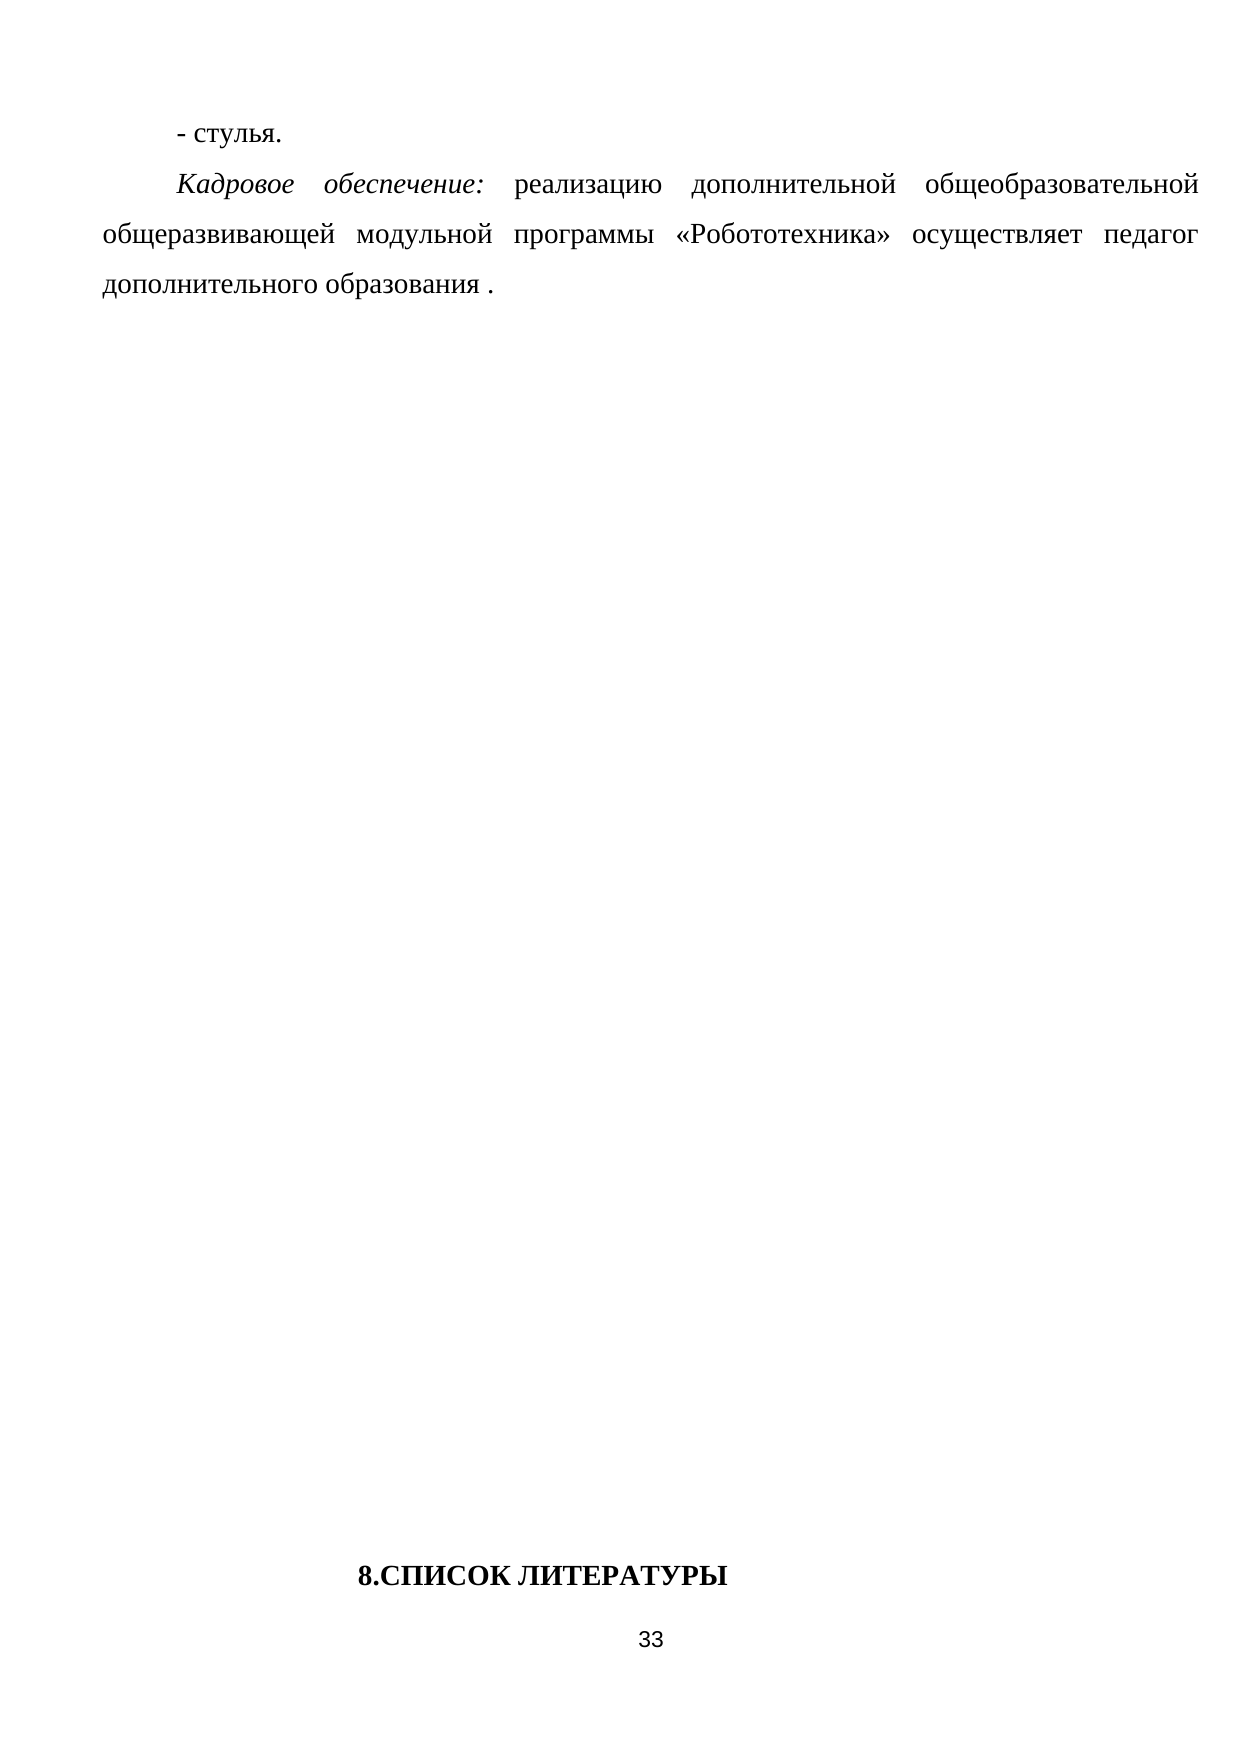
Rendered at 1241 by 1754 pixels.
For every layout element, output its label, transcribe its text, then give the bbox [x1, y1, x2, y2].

text - стулья. [102, 116, 1199, 149]
text 8.Список литературы [102, 1558, 1199, 1591]
text Кадровое обеспечение: реализацию дополнительной общеобразовательной общеразвивающей модульной программы «Робототехника» осуществляет педагог дополнительного образования . [102, 166, 1199, 300]
